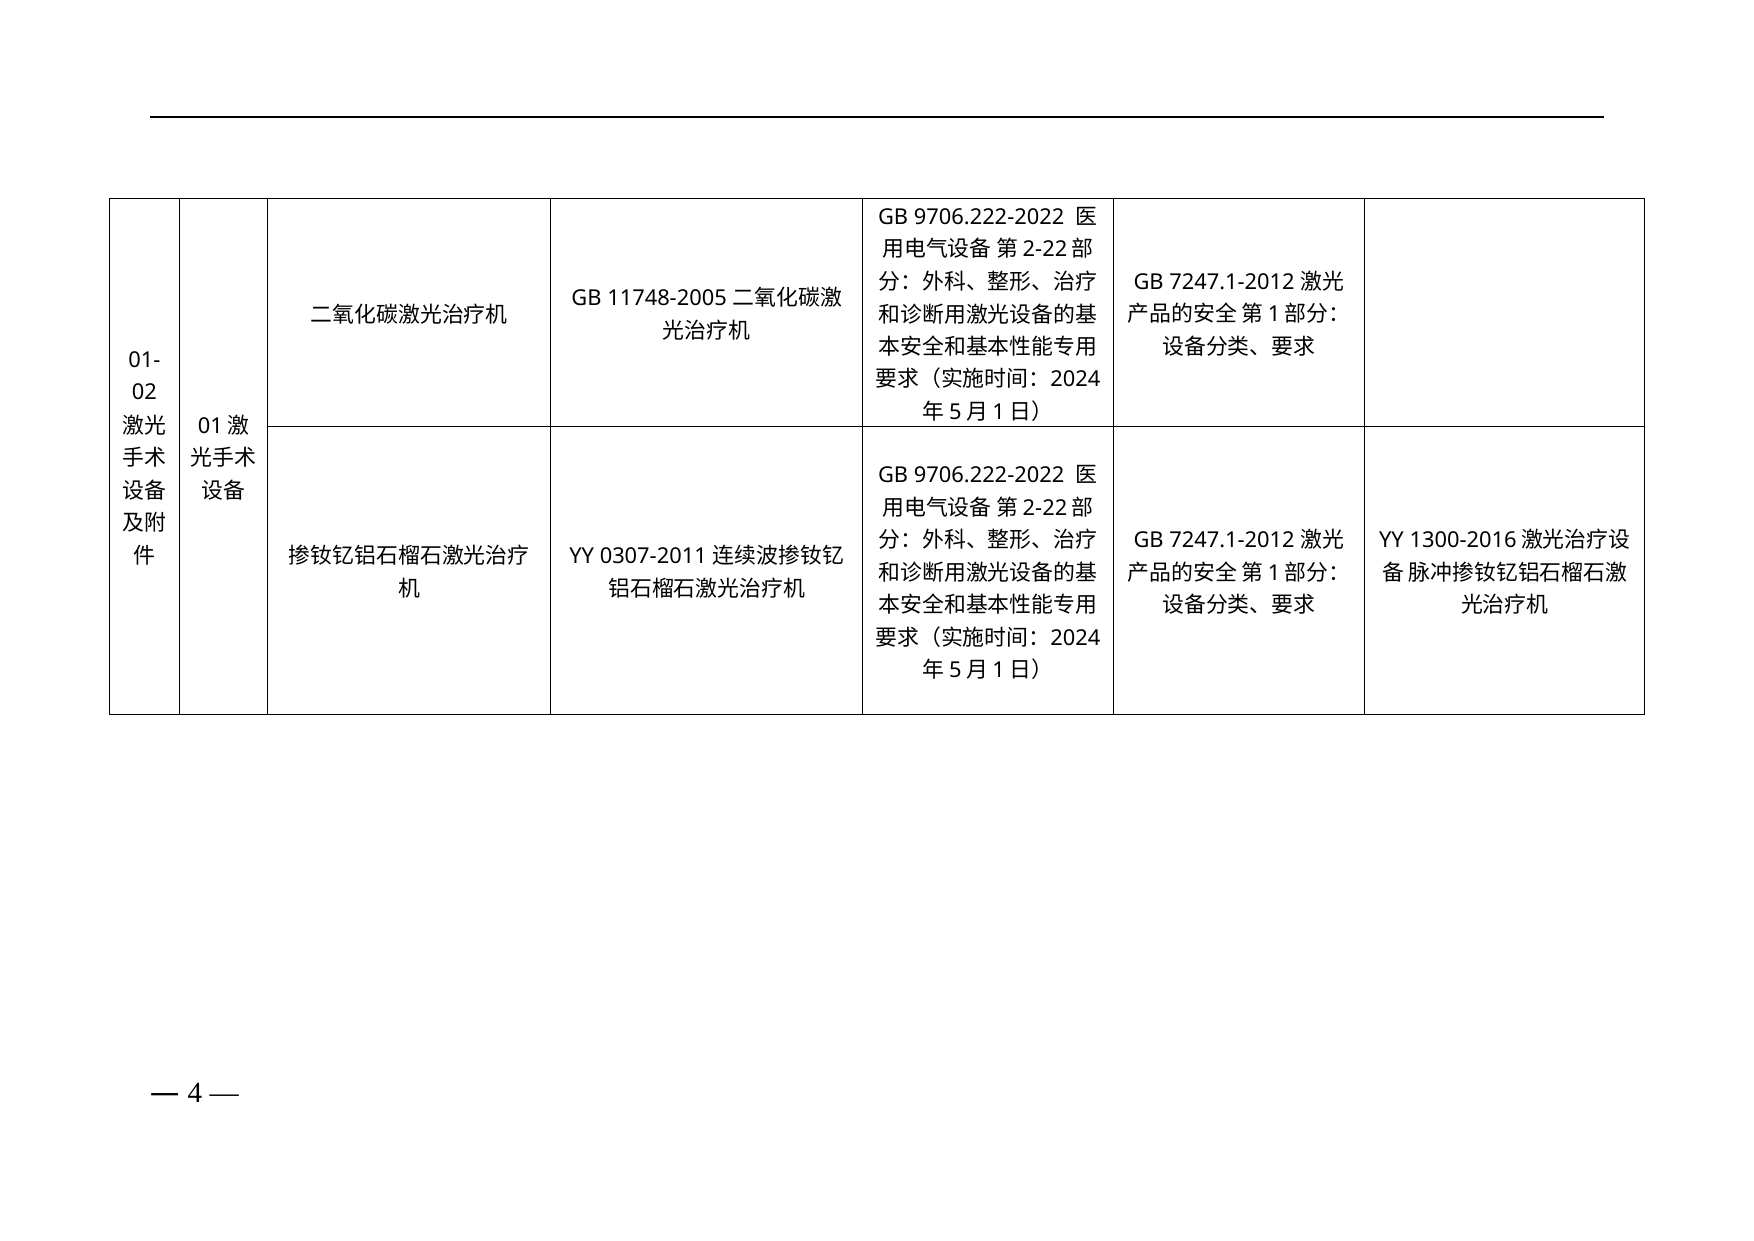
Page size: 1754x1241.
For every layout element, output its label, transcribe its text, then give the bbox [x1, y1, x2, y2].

table_cell GB 9706.222-2022 医用电气设备 第2-22部分：外科、整形、治疗和诊断用激光设备的基本安全和基本性能专用要求（实施时间：2024年5月1日） [863, 427, 1113, 714]
table_cell 01-02激光手术设备及附件 [110, 199, 179, 714]
table_cell 二氧化碳激光治疗机 [268, 199, 550, 426]
table_cell GB 7247.1-2012 激光产品的安全 第1部分：设备分类、要求 [1114, 199, 1364, 426]
table_cell GB 9706.222-2022 医用电气设备 第2-22部分：外科、整形、治疗和诊断用激光设备的基本安全和基本性能专用要求（实施时间：2024年5月1日） [863, 199, 1113, 426]
table_cell [1365, 199, 1644, 426]
table_cell 掺钕钇铝石榴石激光治疗机 [268, 427, 550, 714]
table_cell YY 0307-2011 连续波掺钕钇铝石榴石激光治疗机 [551, 427, 862, 714]
table_cell GB 11748-2005 二氧化碳激光治疗机 [551, 199, 862, 426]
table_cell GB 7247.1-2012 激光产品的安全 第1部分：设备分类、要求 [1114, 427, 1364, 714]
table_cell YY 1300-2016激光治疗设备 脉冲掺钕钇铝石榴石激光治疗机 [1365, 427, 1644, 714]
table_cell 01激光手术设备 [180, 199, 267, 714]
